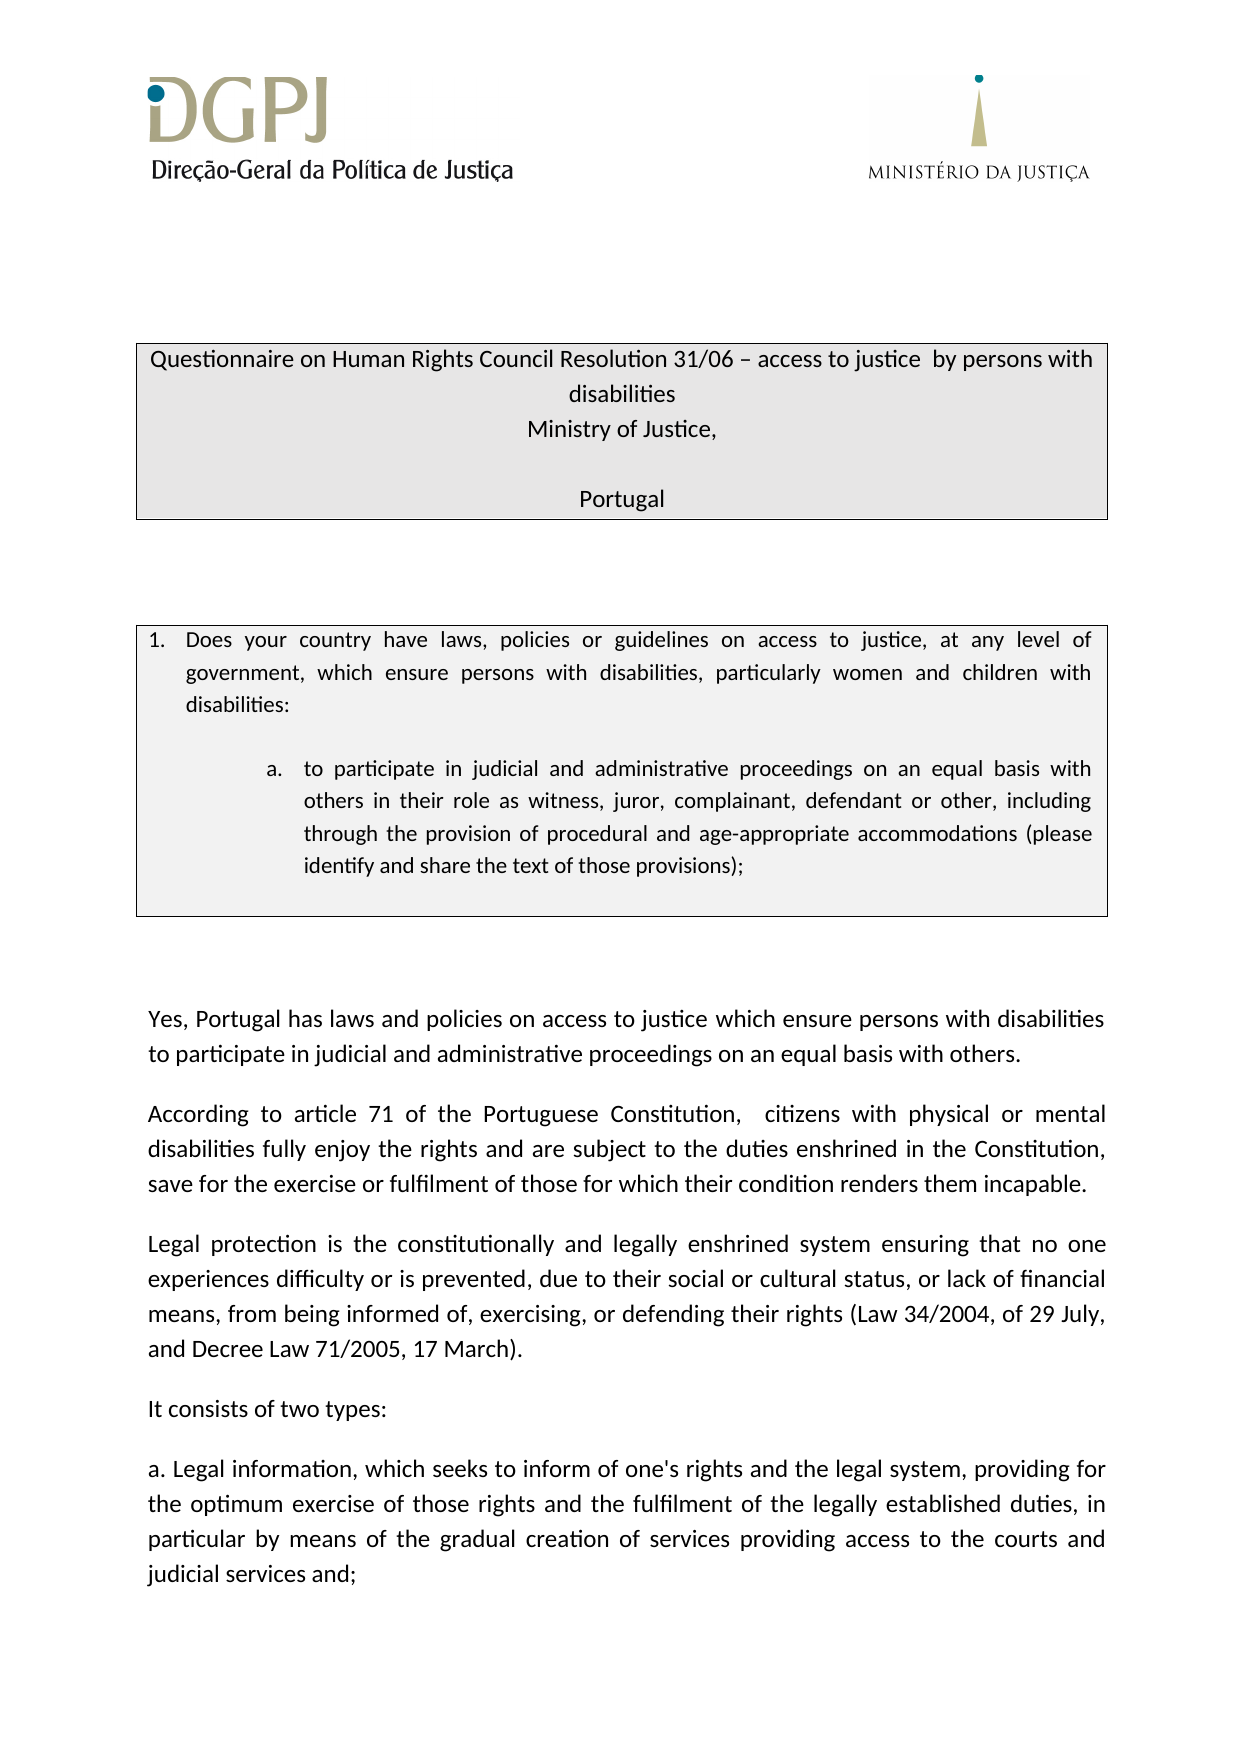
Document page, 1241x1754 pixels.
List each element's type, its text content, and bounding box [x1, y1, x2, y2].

picture [147, 77, 520, 182]
text Yes, Portugal has laws and policies on access to justice which ensure persons with disabilities to participate in judicial and administrative proceedings on an equal basis with others. [148, 1003, 1105, 1069]
table_header Does your country have laws, policies or guidelines on access to justice, at any level of government, which ensure persons with disabilities, particularly women and children with disabilities: to participate in judicial and administrative proceedings on an equal basis with others in their role as witness, juror, complainant, defendant or other, including through the provision of procedural and age-appropriate accommodations (please identify and share the text of those provisions); [137, 626, 1107, 916]
picture [868, 75, 1090, 182]
text It consists of two types: [148, 1393, 1107, 1424]
text Legal protection is the constitutionally and legally enshrined system ensuring that no one experiences difficulty or is prevented, due to their social or cultural status, or lack of financial means, from being informed of, exercising, or defending their rights (Law 34/2004, of 29 July, and Decree Law 71/2005, 17 March). [148, 1228, 1107, 1364]
text a. Legal information, which seeks to inform of one's rights and the legal system, providing for the optimum exercise of those rights and the fulfilment of the legally established duties, in particular by means of the gradual creation of services providing access to the courts and judicial services and; [148, 1453, 1107, 1589]
table_header Questionnaire on Human Rights Council Resolution 31/06 – access to justice by persons with disabilities Ministry of Justice, Portugal [137, 344, 1107, 518]
text According to article 71 of the Portuguese Constitution, citizens with physical or mental disabilities fully enjoy the rights and are subject to the duties enshrined in the Constitution, save for the exercise or fulfilment of those for which their condition renders them incapable. [148, 1098, 1107, 1199]
